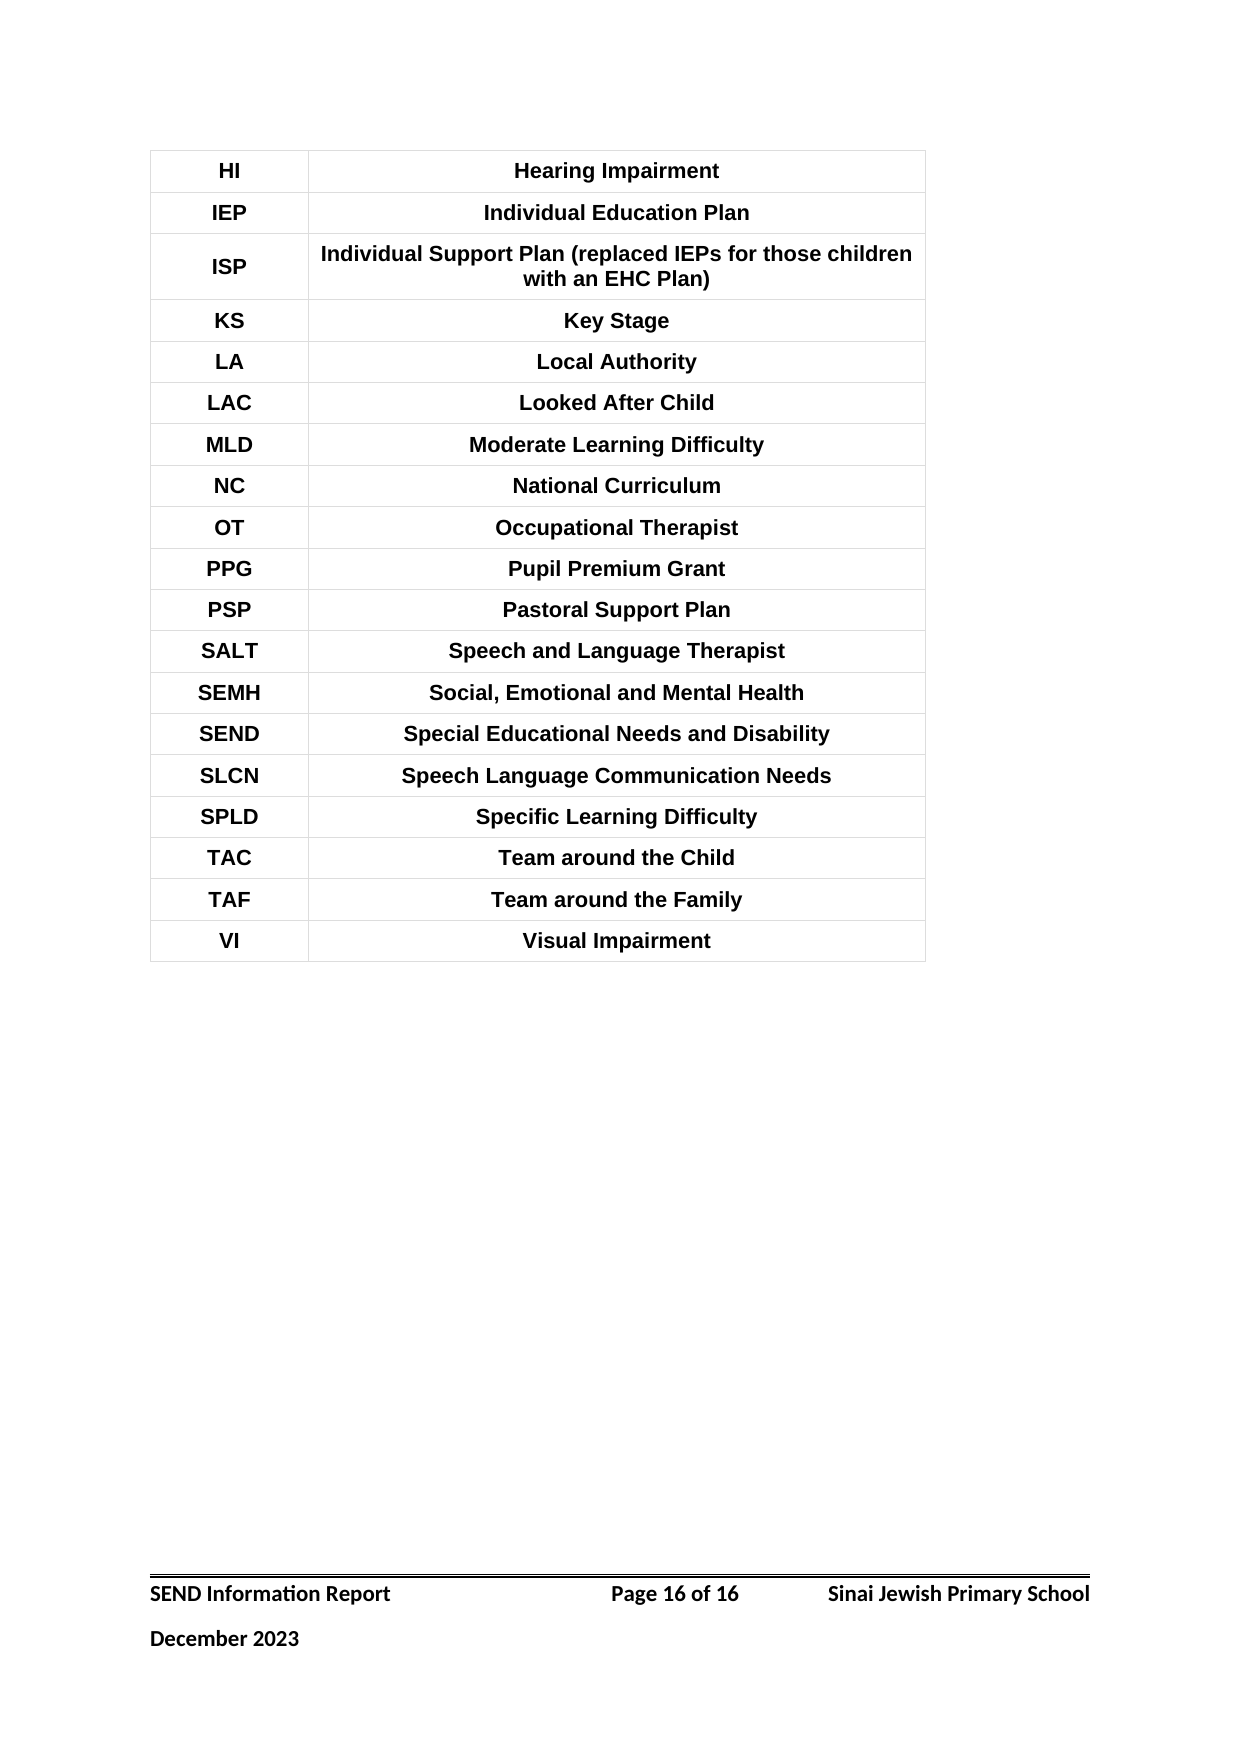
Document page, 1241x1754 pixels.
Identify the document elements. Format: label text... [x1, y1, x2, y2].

table_cell Pupil Premium Grant [309, 549, 925, 589]
table_cell IEP [151, 193, 308, 233]
table_cell LA [151, 342, 308, 382]
table_cell Local Authority [309, 342, 925, 382]
table_cell TAF [151, 879, 308, 919]
table_cell LAC [151, 383, 308, 423]
table_cell Moderate Learning Difficulty [309, 424, 925, 465]
table_cell SALT [151, 631, 308, 671]
table_cell Looked After Child [309, 383, 925, 423]
table_cell VI [151, 921, 308, 961]
table_cell Team around the Family [309, 879, 925, 919]
table_cell Specific Learning Difficulty [309, 797, 925, 837]
table_cell Special Educational Needs and Disability [309, 714, 925, 754]
table_cell NC [151, 466, 308, 506]
table_cell OT [151, 507, 308, 547]
table_cell Team around the Child [309, 838, 925, 878]
table_cell National Curriculum [309, 466, 925, 506]
table_cell Speech and Language Therapist [309, 631, 925, 671]
table_cell Speech Language Communication Needs [309, 755, 925, 796]
table_cell SEMH [151, 673, 308, 713]
table_cell MLD [151, 424, 308, 465]
table_cell TAC [151, 838, 308, 878]
table_cell SEND [151, 714, 308, 754]
table_cell PSP [151, 590, 308, 630]
table_cell SLCN [151, 755, 308, 796]
table_cell Visual Impairment [309, 921, 925, 961]
table_cell Pastoral Support Plan [309, 590, 925, 630]
table_cell SPLD [151, 797, 308, 837]
table_cell Social, Emotional and Mental Health [309, 673, 925, 713]
table_cell HI [151, 151, 308, 191]
table_cell ISP [151, 234, 308, 299]
table_cell Individual Education Plan [309, 193, 925, 233]
table_cell KS [151, 300, 308, 341]
table_cell Hearing Impairment [309, 151, 925, 191]
table_cell PPG [151, 549, 308, 589]
table_cell Occupational Therapist [309, 507, 925, 547]
table_cell Individual Support Plan (replaced IEPs for those children with an EHC Plan) [309, 234, 925, 299]
table_cell Key Stage [309, 300, 925, 341]
